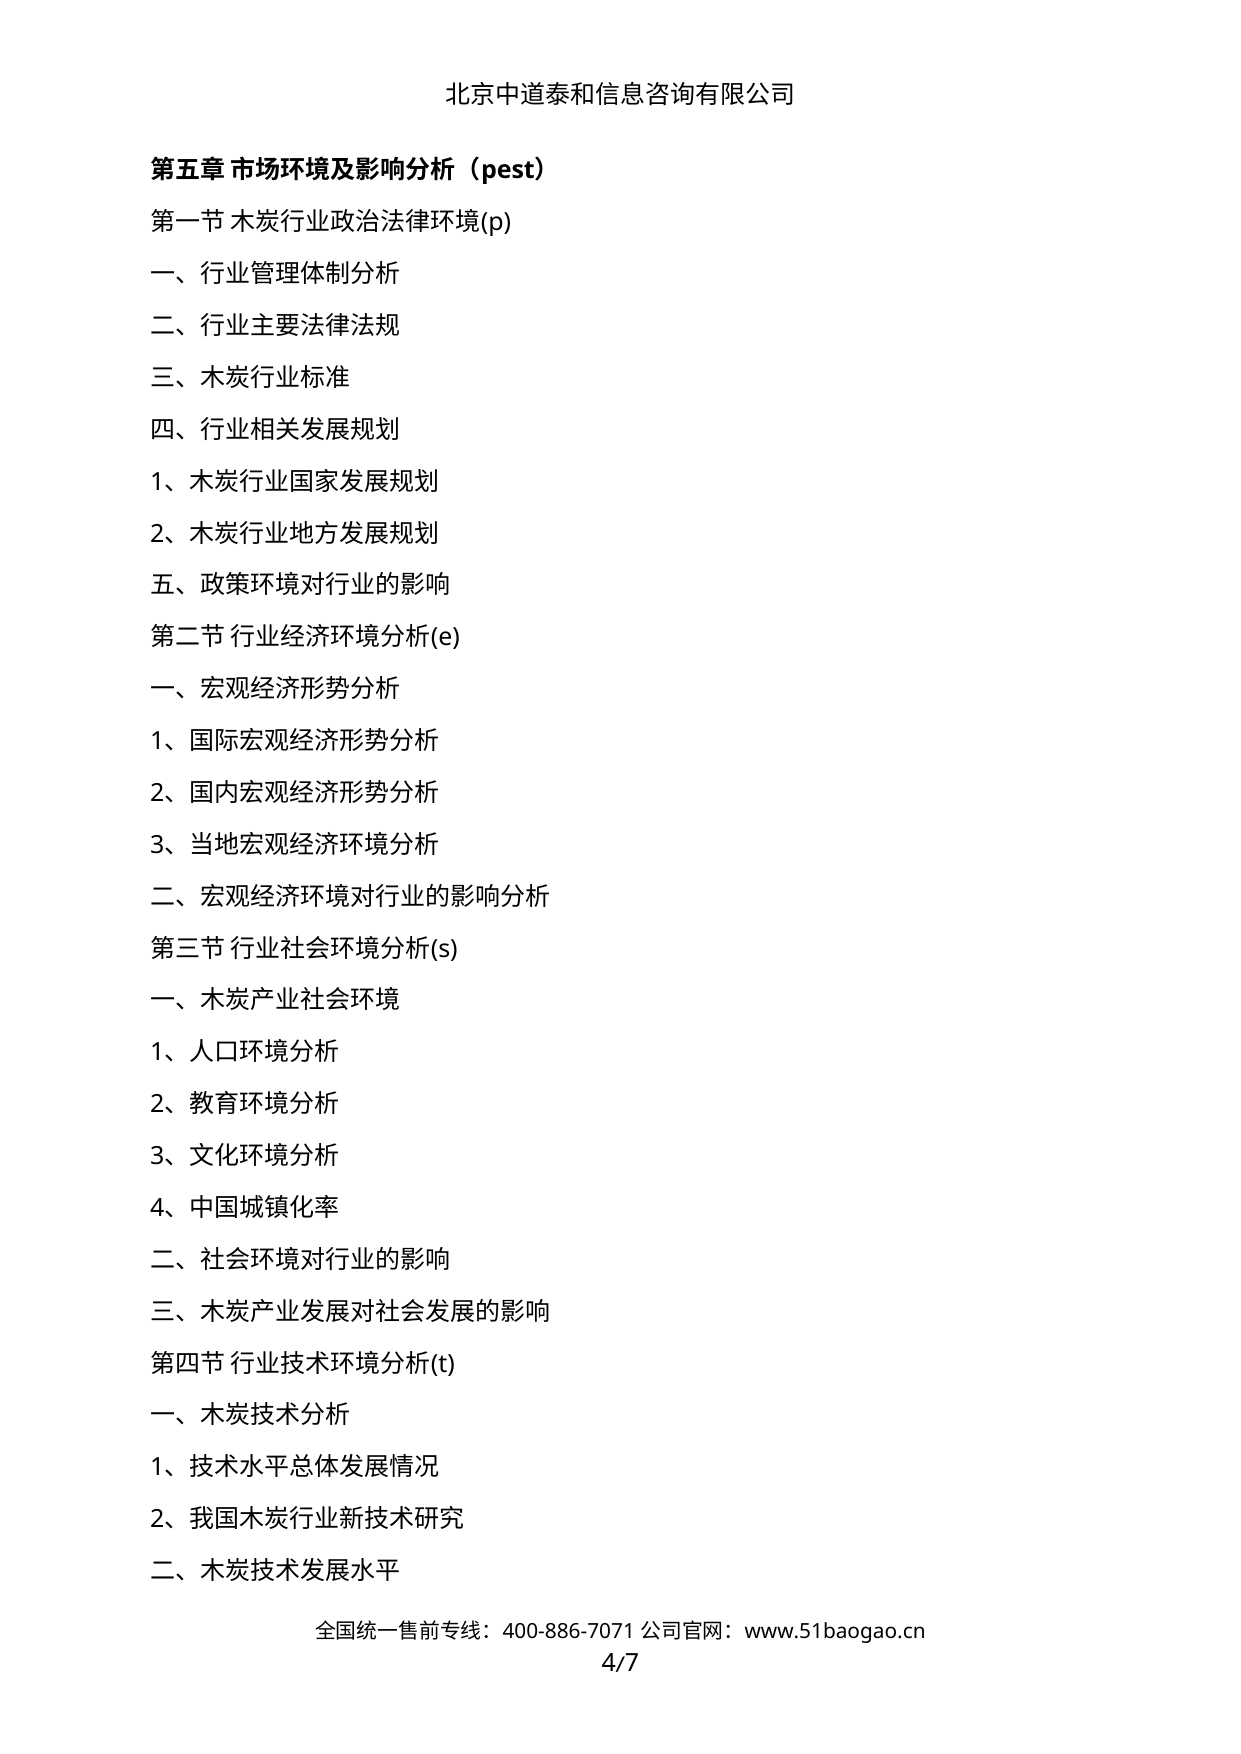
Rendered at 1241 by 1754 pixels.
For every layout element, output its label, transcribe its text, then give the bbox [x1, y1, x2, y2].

text 一、行业管理体制分析 [150, 254, 1090, 290]
text 3、文化环境分析 [150, 1136, 1090, 1172]
text 3、当地宏观经济环境分析 [150, 824, 1090, 861]
text 4、中国城镇化率 [150, 1187, 1090, 1224]
text 五、政策环境对行业的影响 [150, 565, 1090, 601]
text 第五章 市场环境及影响分析（pest） [150, 150, 1090, 186]
text 一、宏观经济形势分析 [150, 669, 1090, 705]
text 第四节 行业技术环境分析(t) [150, 1343, 1090, 1379]
text 一、木炭技术分析 [150, 1395, 1090, 1431]
text 1、木炭行业国家发展规划 [150, 461, 1090, 497]
text 二、木炭技术发展水平 [150, 1551, 1090, 1587]
text 2、教育环境分析 [150, 1084, 1090, 1120]
text 第二节 行业经济环境分析(e) [150, 617, 1090, 653]
text 1、技术水平总体发展情况 [150, 1447, 1090, 1483]
text 1、人口环境分析 [150, 1032, 1090, 1068]
text 2、木炭行业地方发展规划 [150, 513, 1090, 549]
text 第一节 木炭行业政治法律环境(p) [150, 202, 1090, 238]
text 第三节 行业社会环境分析(s) [150, 928, 1090, 964]
text 一、木炭产业社会环境 [150, 980, 1090, 1016]
text 2、国内宏观经济形势分析 [150, 772, 1090, 809]
text 二、宏观经济环境对行业的影响分析 [150, 876, 1090, 912]
text 二、社会环境对行业的影响 [150, 1239, 1090, 1276]
text 三、木炭行业标准 [150, 357, 1090, 394]
text 2、我国木炭行业新技术研究 [150, 1499, 1090, 1535]
text 1、国际宏观经济形势分析 [150, 721, 1090, 757]
text 四、行业相关发展规划 [150, 409, 1090, 446]
text 二、行业主要法律法规 [150, 306, 1090, 342]
text 三、木炭产业发展对社会发展的影响 [150, 1291, 1090, 1327]
